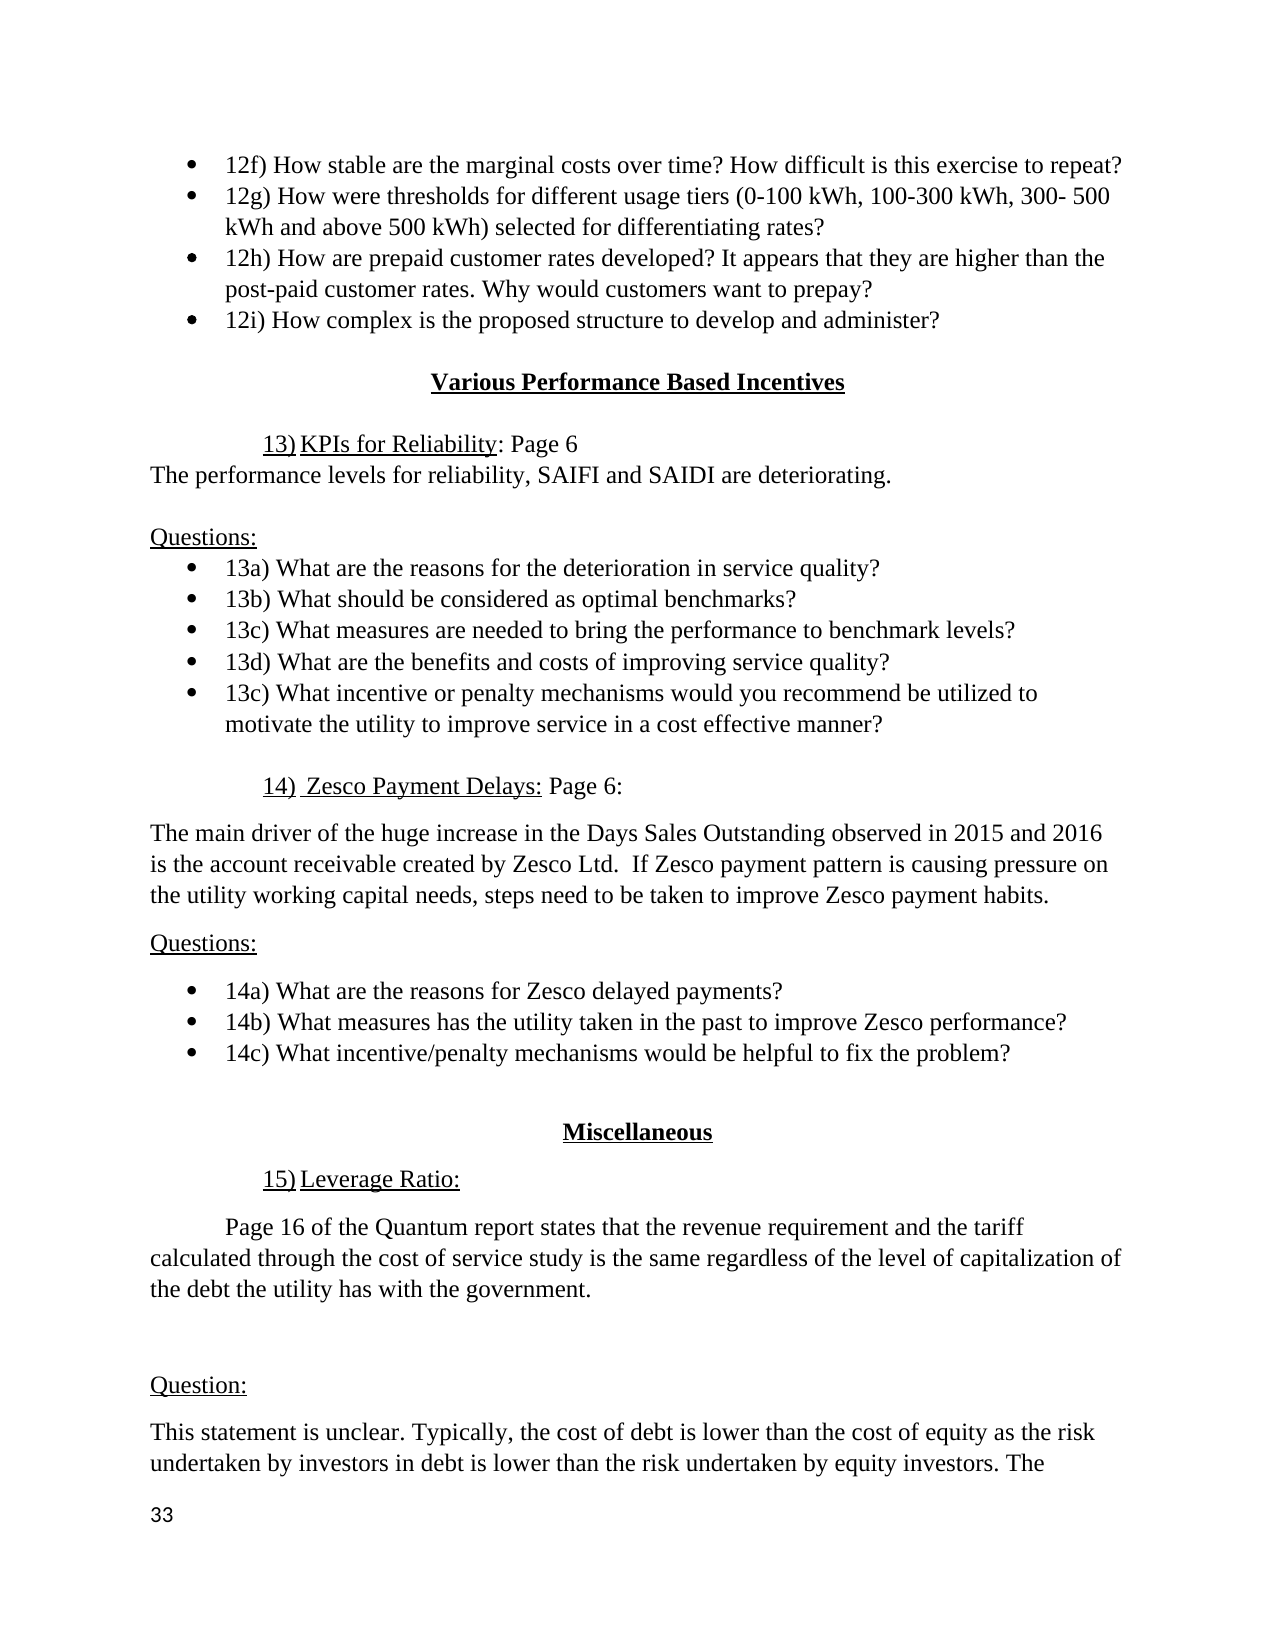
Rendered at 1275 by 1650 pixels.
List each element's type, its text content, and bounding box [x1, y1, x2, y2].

text Question: [150, 1370, 1125, 1398]
list Various Performance Based Incentives [150, 367, 1125, 396]
list Questions: [150, 522, 1125, 551]
text Page 16 of the Quantum report states that the revenue requirement and the tariff calculated through the cost of service study is the same regardless of the level of capitalization of the debt the utility has with the government. [150, 1212, 1125, 1303]
list Leverage Ratio: [262, 1164, 1125, 1193]
list KPIs for Reliability: Page 6 [262, 429, 1125, 458]
list 12f) How stable are the marginal costs over time? How difficult is this exercise to repeat? [187, 150, 1125, 179]
list 14b) What measures has the utility taken in the past to improve Zesco performance? [187, 1007, 1125, 1036]
list 12h) How are prepaid customer rates developed? It appears that they are higher than the post-paid customer rates. Why would customers want to prepay? [187, 243, 1125, 303]
list Zesco Payment Delays: Page 6: [262, 771, 1125, 799]
list 13a) What are the reasons for the deterioration in service quality? [187, 553, 1125, 582]
text The main driver of the huge increase in the Days Sales Outstanding observed in 2015 and 2016 is the account receivable created by Zesco Ltd. If Zesco payment pattern is causing pressure on the utility working capital needs, steps need to be taken to improve Zesco payment habits. [150, 818, 1125, 909]
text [150, 1417, 1125, 1477]
text Questions: [150, 928, 1125, 957]
list 12i) How complex is the proposed structure to develop and administer? [187, 305, 1125, 334]
list 13c) What incentive or penalty mechanisms would you recommend be utilized to motivate the utility to improve service in a cost effective manner? [187, 678, 1125, 737]
text Miscellaneous [150, 1117, 1125, 1146]
list 13c) What measures are needed to bring the performance to benchmark levels? [187, 616, 1125, 644]
list 13b) What should be considered as optimal benchmarks? [187, 584, 1125, 613]
list 14a) What are the reasons for Zesco delayed payments? [187, 976, 1125, 1005]
list 12g) How were thresholds for different usage tiers (0-100 kWh, 100-300 kWh, 300- 500 kWh and above 500 kWh) selected for differentiating rates? [187, 181, 1125, 241]
list The performance levels for reliability, SAIFI and SAIDI are deteriorating. [150, 460, 1125, 489]
list 14c) What incentive/penalty mechanisms would be helpful to fix the problem? [187, 1038, 1125, 1067]
list 13d) What are the benefits and costs of improving service quality? [187, 647, 1125, 675]
